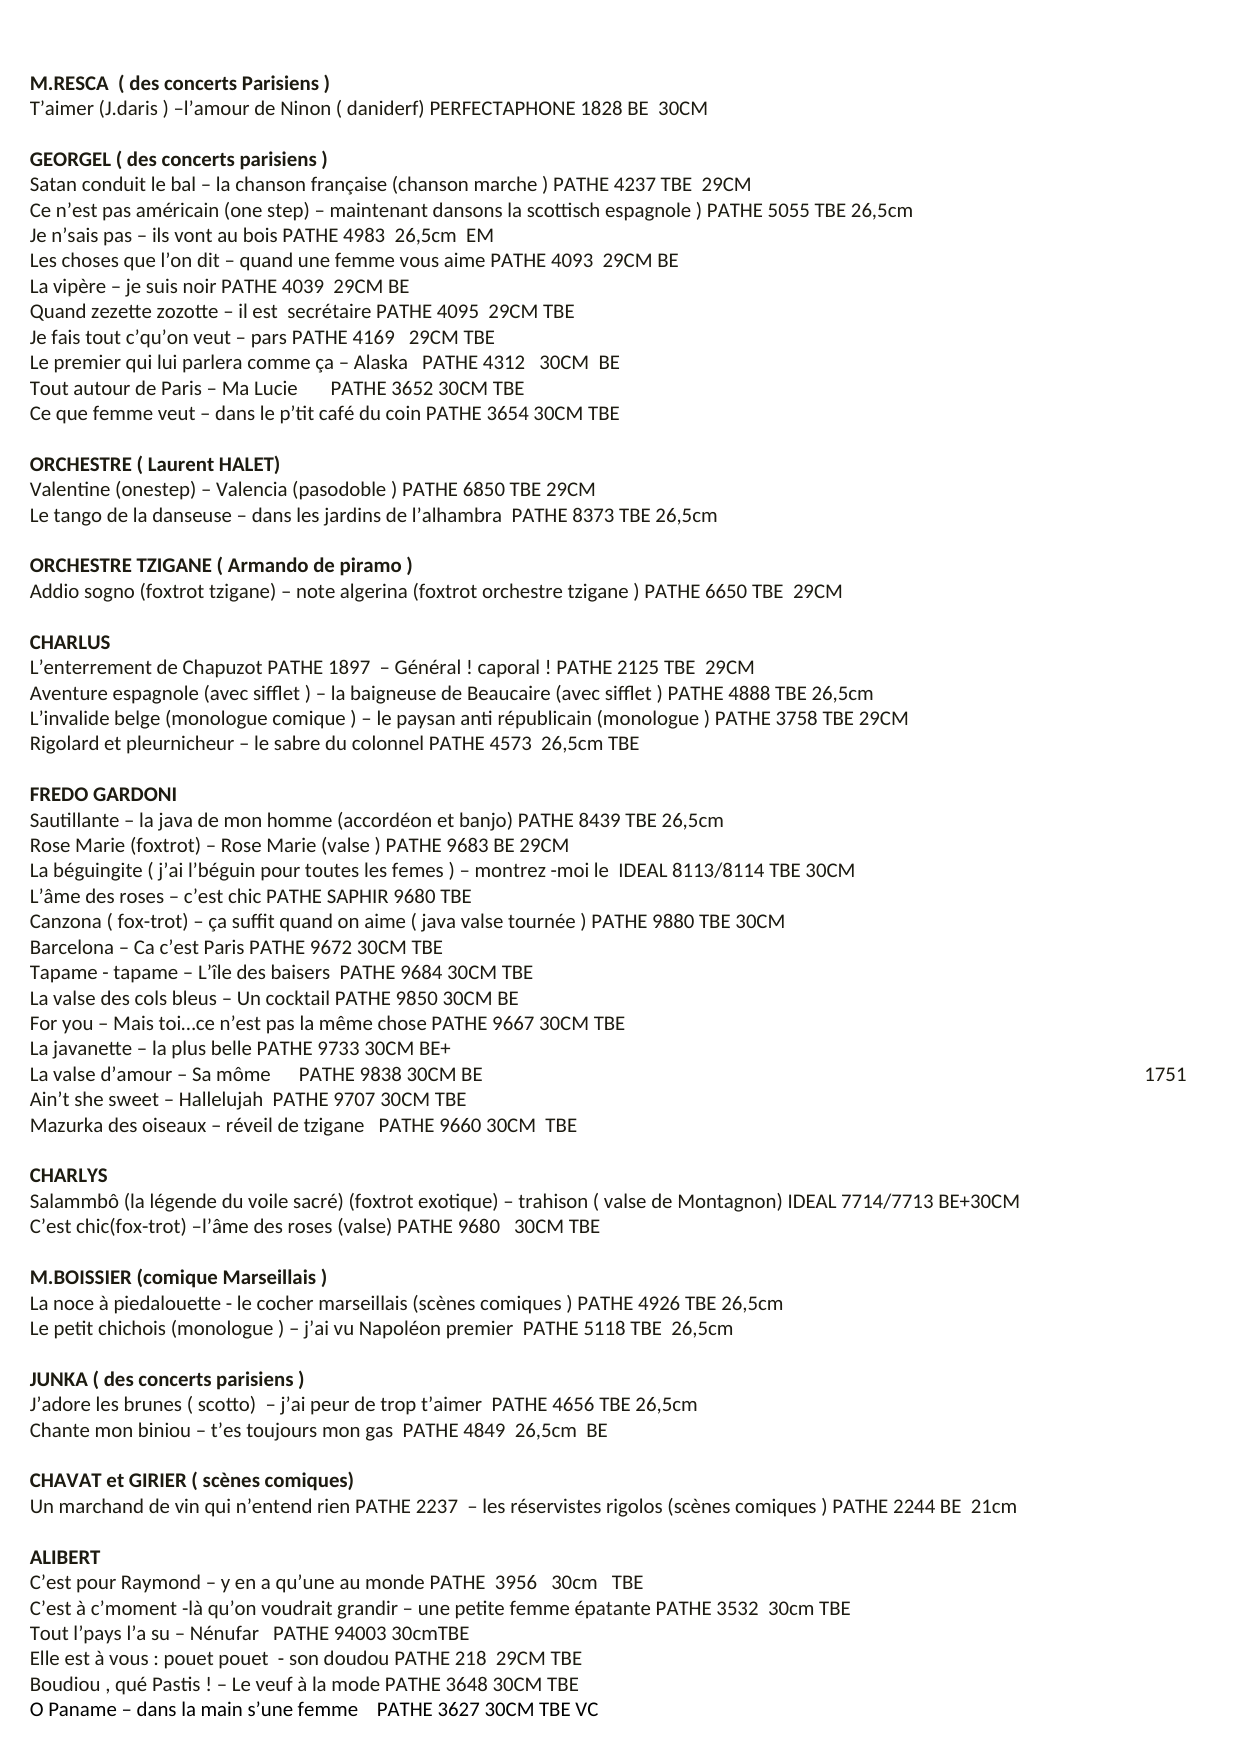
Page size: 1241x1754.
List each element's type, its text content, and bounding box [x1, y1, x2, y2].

text L’âme des roses – c’est chic PATHE SAPHIR 9680 TBE [29, 883, 1240, 908]
text Salammbô (la légende du voile sacré) (foxtrot exotique) – trahison ( valse de Montagnon) IDEAL 7714/7713 BE+30CM [29, 1188, 1240, 1213]
text Un marchand de vin qui n’entend rien PATHE 2237 – les réservistes rigolos (scènes comiques ) PATHE 2244 BE 21cm [29, 1493, 1240, 1518]
text La javanette – la plus belle PATHE 9733 30CM BE+ [29, 1036, 1240, 1061]
text Canzona ( fox-trot) – ça suffit quand on aime ( java valse tournée ) PATHE 9880 TBE 30CM [29, 908, 1240, 934]
text Le tango de la danseuse – dans les jardins de l’alhambra PATHE 8373 TBE 26,5cm [29, 502, 1240, 527]
text La valse des cols bleus – Un cocktail PATHE 9850 30CM BE [29, 985, 1240, 1010]
text Valentine (onestep) – Valencia (pasodoble ) PATHE 6850 TBE 29CM [29, 476, 1240, 502]
text CHAVAT et GIRIER ( scènes comiques) [29, 1468, 1240, 1493]
text FREDO GARDONI [29, 781, 1240, 807]
text C’est chic(fox-trot) –l’âme des roses (valse) PATHE 9680 30CM TBE [29, 1213, 1240, 1239]
text Rigolard et pleurnicheur – le sabre du colonnel PATHE 4573 26,5cm TBE [29, 731, 1240, 756]
text Ce n’est pas américain (one step) – maintenant dansons la scottisch espagnole ) PATHE 5055 TBE 26,5cm [29, 197, 1240, 222]
text L’invalide belge (monologue comique ) – le paysan anti républicain (monologue ) PATHE 3758 TBE 29CM [29, 705, 1240, 731]
text Quand zezette zozotte – il est secrétaire PATHE 4095 29CM TBE [29, 298, 1240, 324]
text La valse d’amour – Sa môme PATHE 9838 30CM BE 1751 [29, 1061, 1240, 1086]
text GEORGEL ( des concerts parisiens ) [29, 146, 1240, 171]
text C’est à c’moment -là qu’on voudrait grandir – une petite femme épatante PATHE 3532 30cm TBE [29, 1595, 1240, 1620]
text La béguingite ( j’ai l’béguin pour toutes les femes ) – montrez -moi le IDEAL 8113/8114 TBE 30CM [29, 858, 1240, 883]
text Le petit chichois (monologue ) – j’ai vu Napoléon premier PATHE 5118 TBE 26,5cm [29, 1315, 1240, 1341]
text Elle est à vous : pouet pouet - son doudou PATHE 218 29CM TBE [29, 1646, 1240, 1671]
text Je fais tout c’qu’on veut – pars PATHE 4169 29CM TBE [29, 324, 1240, 349]
text Addio sogno (foxtrot tzigane) – note algerina (foxtrot orchestre tzigane ) PATHE 6650 TBE 29CM [29, 578, 1240, 603]
text O Paname – dans la main s’une femme PATHE 3627 30CM TBE VC [29, 1696, 1240, 1722]
text ORCHESTRE TZIGANE ( Armando de piramo ) [29, 553, 1240, 578]
text Sautillante – la java de mon homme (accordéon et banjo) PATHE 8439 TBE 26,5cm [29, 807, 1240, 832]
text C’est pour Raymond – y en a qu’une au monde PATHE 3956 30cm TBE [29, 1569, 1240, 1595]
text Tout l’pays l’a su – Nénufar PATHE 94003 30cmTBE [29, 1620, 1240, 1646]
text Tapame - tapame – L’île des baisers PATHE 9684 30CM TBE [29, 959, 1240, 985]
text Rose Marie (foxtrot) – Rose Marie (valse ) PATHE 9683 BE 29CM [29, 832, 1240, 858]
text CHARLYS [29, 1163, 1240, 1188]
text Aventure espagnole (avec sifflet ) – la baigneuse de Beaucaire (avec sifflet ) PATHE 4888 TBE 26,5cm [29, 680, 1240, 705]
text Ain’t she sweet – Hallelujah PATHE 9707 30CM TBE [29, 1086, 1240, 1112]
text CHARLUS [29, 629, 1240, 654]
text Boudiou , qué Pastis ! – Le veuf à la mode PATHE 3648 30CM TBE [29, 1671, 1240, 1696]
text Chante mon biniou – t’es toujours mon gas PATHE 4849 26,5cm BE [29, 1417, 1240, 1442]
text Ce que femme veut – dans le p’tit café du coin PATHE 3654 30CM TBE [29, 400, 1240, 426]
text La noce à piedalouette - le cocher marseillais (scènes comiques ) PATHE 4926 TBE 26,5cm [29, 1290, 1240, 1315]
text La vipère – je suis noir PATHE 4039 29CM BE [29, 273, 1240, 298]
text J’adore les brunes ( scotto) – j’ai peur de trop t’aimer PATHE 4656 TBE 26,5cm [29, 1391, 1240, 1417]
text Mazurka des oiseaux – réveil de tzigane PATHE 9660 30CM TBE [29, 1112, 1240, 1137]
text Le premier qui lui parlera comme ça – Alaska PATHE 4312 30CM BE [29, 349, 1240, 375]
text ALIBERT [29, 1544, 1240, 1569]
text L’enterrement de Chapuzot PATHE 1897 – Général ! caporal ! PATHE 2125 TBE 29CM [29, 654, 1240, 680]
text T’aimer (J.daris ) –l’amour de Ninon ( daniderf) PERFECTAPHONE 1828 BE 30CM [29, 95, 1240, 121]
text Barcelona – Ca c’est Paris PATHE 9672 30CM TBE [29, 934, 1240, 959]
text Je n’sais pas – ils vont au bois PATHE 4983 26,5cm EM [29, 222, 1240, 248]
text Satan conduit le bal – la chanson française (chanson marche ) PATHE 4237 TBE 29CM [29, 171, 1240, 197]
text Les choses que l’on dit – quand une femme vous aime PATHE 4093 29CM BE [29, 248, 1240, 273]
text M.RESCA ( des concerts Parisiens ) [29, 70, 1240, 95]
text ORCHESTRE ( Laurent HALET) [29, 451, 1240, 476]
text JUNKA ( des concerts parisiens ) [29, 1366, 1240, 1391]
text For you – Mais toi…ce n’est pas la même chose PATHE 9667 30CM TBE [29, 1010, 1240, 1036]
text Tout autour de Paris – Ma Lucie PATHE 3652 30CM TBE [29, 375, 1240, 400]
text M.BOISSIER (comique Marseillais ) [29, 1264, 1240, 1290]
